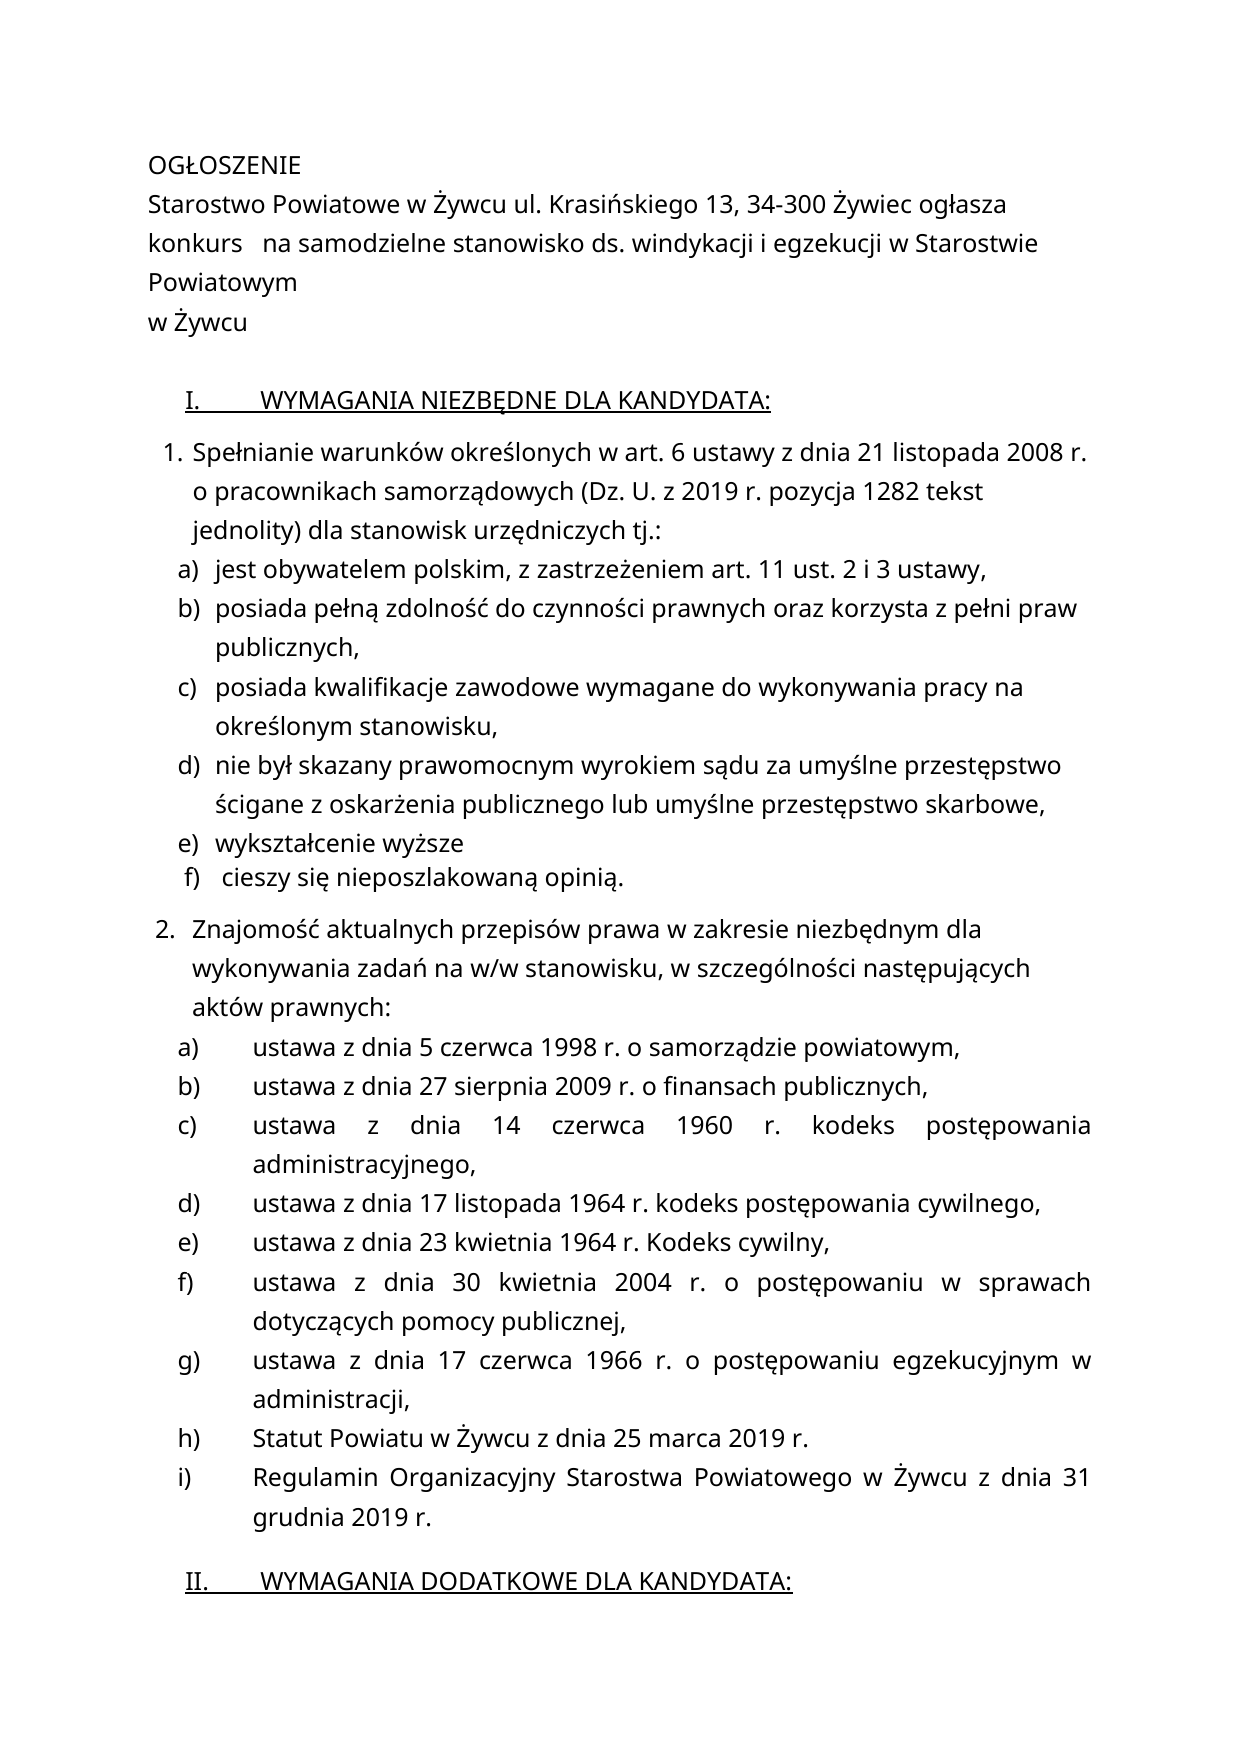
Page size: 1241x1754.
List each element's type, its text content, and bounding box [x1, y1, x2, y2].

list jest obywatelem polskim, z zastrzeżeniem art. 11 ust. 2 i 3 ustawy, [177, 552, 1093, 586]
list posiada kwalifikacje zawodowe wymagane do wykonywania pracy na określonym stanowisku, [177, 669, 1093, 742]
list ustawa z dnia 5 czerwca 1998 r. o samorządzie powiatowym, [177, 1029, 1093, 1063]
list ustawa z dnia 17 listopada 1964 r. kodeks postępowania cywilnego, [177, 1186, 1093, 1220]
list Znajomość aktualnych przepisów prawa w zakresie niezbędnym dla wykonywania zadań na w/w stanowisku, w szczególności następujących aktów prawnych: [155, 912, 1093, 1024]
list ustawa z dnia 14 czerwca 1960 r. kodeks postępowania administracyjnego, [177, 1107, 1093, 1181]
list nie był skazany prawomocnym wyrokiem sądu za umyślne przestępstwo ścigane z oskarżenia publicznego lub umyślne przestępstwo skarbowe, [177, 748, 1093, 821]
list Regulamin Organizacyjny Starostwa Powiatowego w Żywcu z dnia 31 grudnia 2019 r. [177, 1460, 1093, 1533]
list WYMAGANIA DODATKOWE DLA KANDYDATA: [185, 1563, 1093, 1597]
list ustawa z dnia 27 sierpnia 2009 r. o finansach publicznych, [177, 1068, 1093, 1102]
list ustawa z dnia 17 czerwca 1966 r. o postępowaniu egzekucyjnym w administracji, [177, 1342, 1093, 1416]
list cieszy się nieposzlakowaną opinią. [184, 860, 1093, 894]
list ustawa z dnia 23 kwietnia 1964 r. Kodeks cywilny, [177, 1225, 1093, 1259]
list posiada pełną zdolność do czynności prawnych oraz korzysta z pełni praw publicznych, [177, 591, 1093, 664]
list Spełnianie warunków określonych w art. 6 ustawy z dnia 21 listopada 2008 r. o pracownikach samorządowych (Dz. U. z 2019 r. pozycja 1282 tekst jednolity) dla stanowisk urzędniczych tj.: [162, 434, 1093, 547]
list WYMAGANIA NIEZBĘDNE DLA KANDYDATA: [185, 383, 1093, 417]
text Starostwo Powiatowe w Żywcu ul. Krasińskiego 13, 34-300 Żywiec ogłasza konkurs na samodzielne stanowisko ds. windykacji i egzekucji w Starostwie Powiatowym w Żywcu [148, 187, 1093, 338]
list Statut Powiatu w Żywcu z dnia 25 marca 2019 r. [177, 1421, 1093, 1455]
list wykształcenie wyższe [177, 826, 1093, 860]
list ustawa z dnia 30 kwietnia 2004 r. o postępowaniu w sprawach dotyczących pomocy publicznej, [177, 1264, 1093, 1337]
text OGŁOSZENIE [148, 148, 1093, 182]
